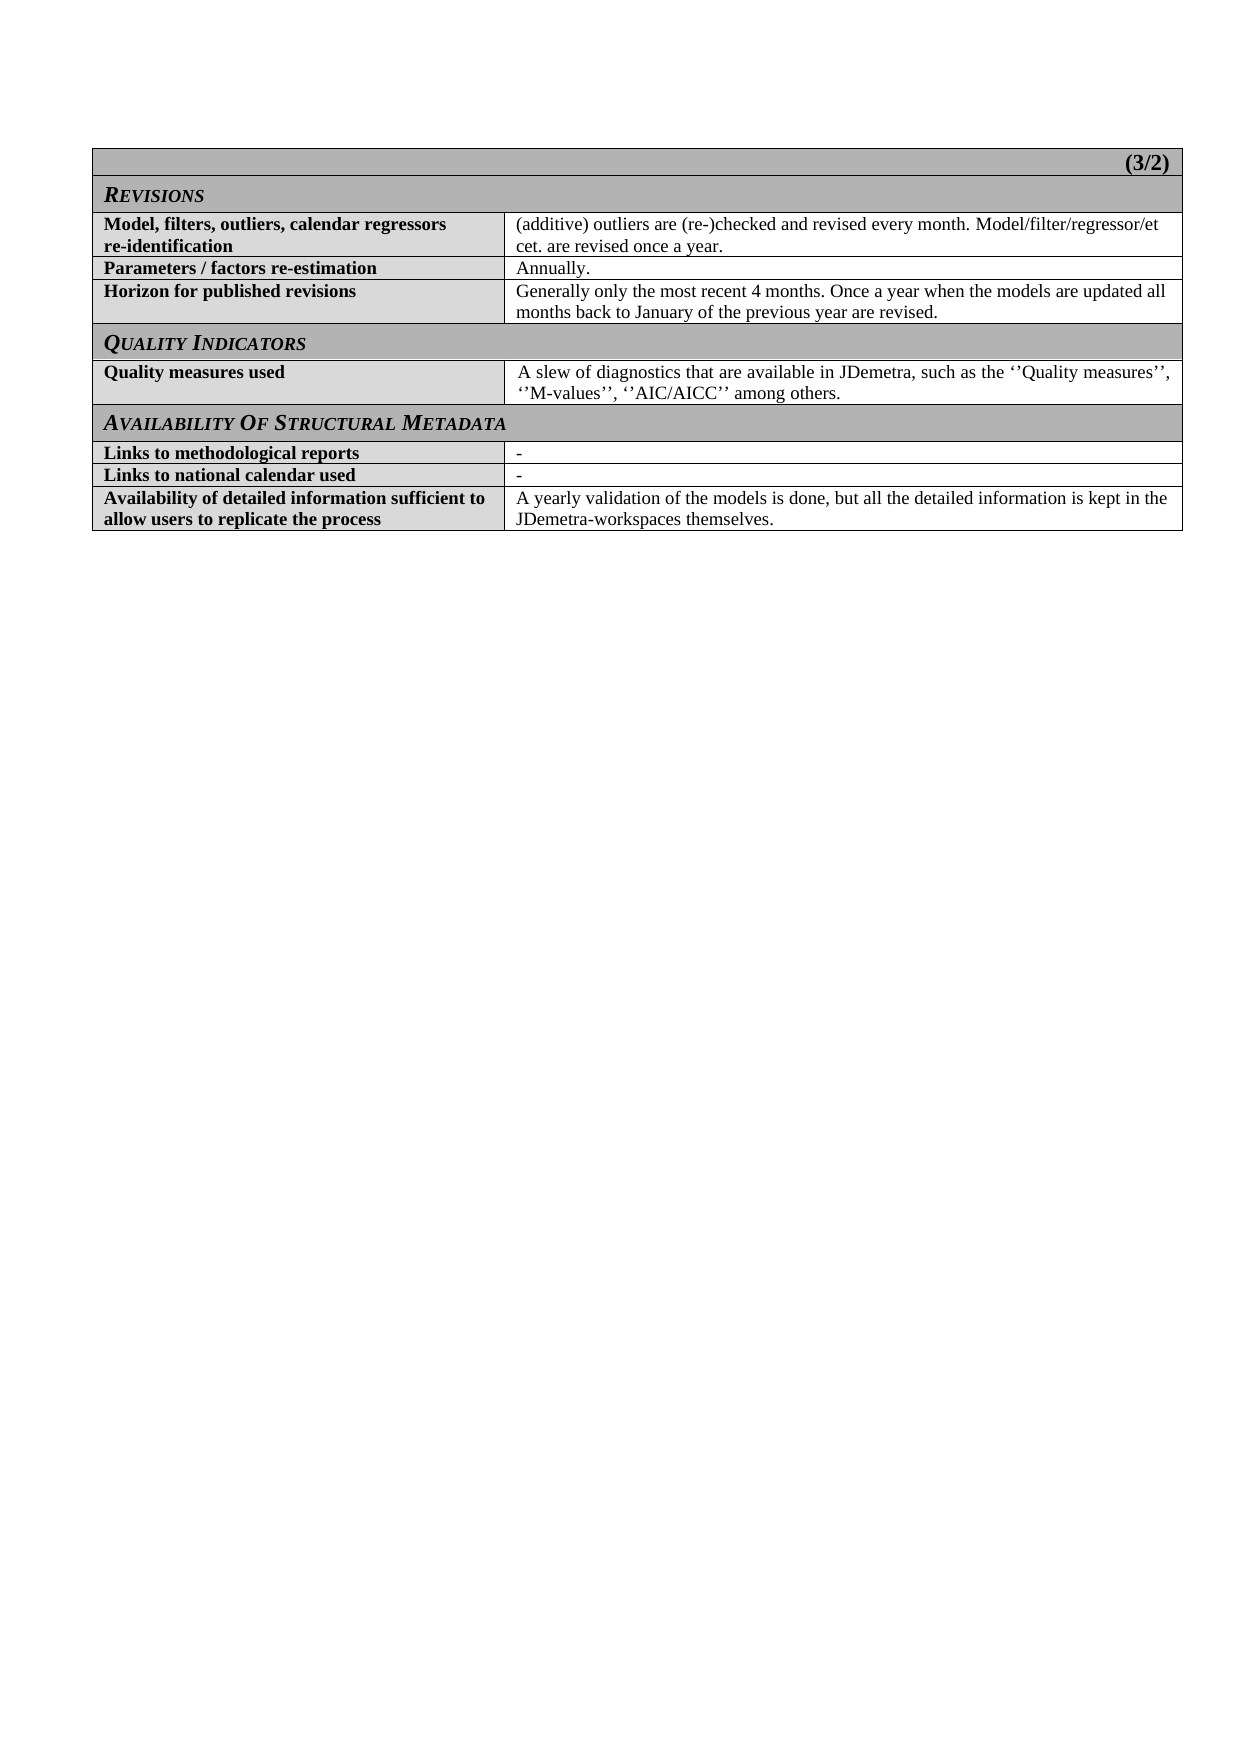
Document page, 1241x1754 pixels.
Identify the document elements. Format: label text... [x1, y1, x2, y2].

table_cell (additive) outliers are (re-)checked and revised every month. Model/filter/regressor/et cet. are revised once a year. [505, 213, 1182, 256]
table_cell Model, filters, outliers, calendar regressors re-identification [93, 213, 504, 256]
table_cell A yearly validation of the models is done, but all the detailed information is kept in the JDemetra-workspaces themselves. [505, 487, 1182, 530]
table_cell Links to methodological reports [93, 442, 504, 463]
table_header (2/2) [93, 149, 1182, 175]
table_cell Quality measures used [93, 361, 504, 404]
table_cell Generally only the most recent 4 months. Once a year when the models are updated all months back to January of the previous year are revised. [505, 280, 1182, 323]
table_cell Availability of detailed information sufficient to allow users to replicate the process [93, 487, 504, 530]
table_cell Annually. [505, 257, 1182, 279]
table_cell Horizon for published revisions [93, 280, 504, 323]
table_cell Quality Indicators [93, 324, 1182, 359]
table_cell A slew of diagnostics that are available in JDemetra, such as the ‘’Quality measures’’, ‘’M-values’’, ‘’AIC/AICC’’ among others. [505, 361, 1182, 404]
table_cell Revisions [93, 176, 1182, 212]
table_cell Availability Of Structural Metadata [93, 405, 1182, 441]
table_cell - [505, 464, 1182, 486]
table_cell - [505, 442, 1182, 463]
table_cell Links to national calendar used [93, 464, 504, 486]
table_cell Parameters / factors re-estimation [93, 257, 504, 279]
